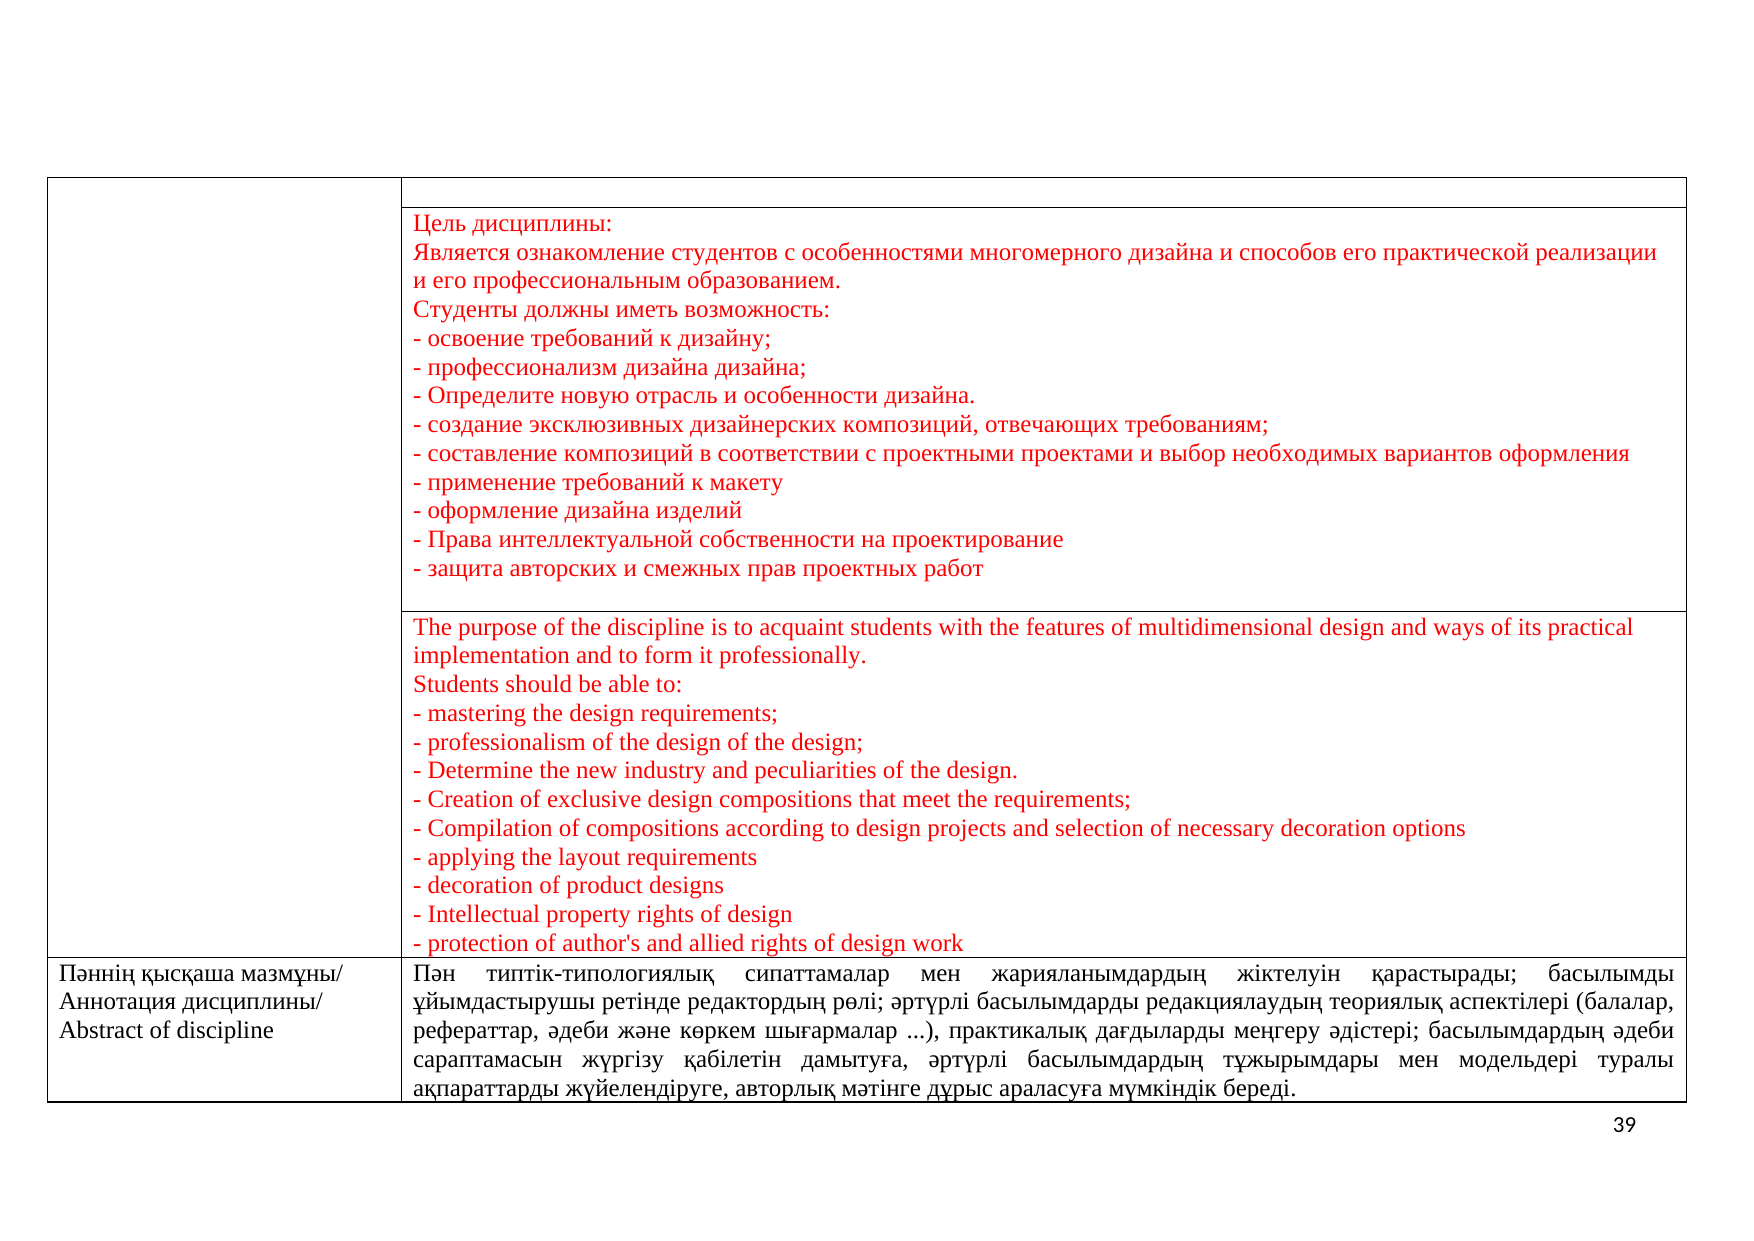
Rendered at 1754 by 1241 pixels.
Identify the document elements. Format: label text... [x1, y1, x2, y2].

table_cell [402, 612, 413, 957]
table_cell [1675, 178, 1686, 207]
table_cell Пән типтік-типологиялық сипаттамалар мен жарияланымдардың жіктелуін қарастырады; басылымды ұйымдастырушы ретінде редактордың рөлі; әртүрлі басылымдарды редакциялаудың теориялық аспектілері (балалар, рефераттар, әдеби және көркем шығармалар ...), практикалық дағдыларды меңгеру әдістері; басылымдардың әдеби сараптамасын жүргізу қабілетін дамытуға, әртүрлі басылымдардың тұжырымдары мен модельдері туралы ақпараттарды жүйелендіруге, авторлық мәтінге дұрыс араласуға мүмкіндік береді. [402, 958, 1686, 1101]
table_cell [48, 178, 401, 957]
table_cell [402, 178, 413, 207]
table_cell Цель дисциплины: Является ознакомление студентов с особенностями многомерного дизайна и способов его практической реализации и его профессиональным образованием. Студенты должны иметь возможность: - освоение требований к дизайну; - профессионализм дизайна дизайна; - Определите новую отрасль и особенности дизайна. - создание эксклюзивных дизайнерских композиций, отвечающих требованиям; - составление композиций в соответствии с проектными проектами и выбор необходимых вариантов оформления - применение требований к макету - оформление дизайна изделий - Права интеллектуальной собственности на проектирование - защита авторских и смежных прав проектных работ [402, 208, 1686, 611]
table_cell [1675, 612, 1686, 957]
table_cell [48, 958, 401, 1101]
